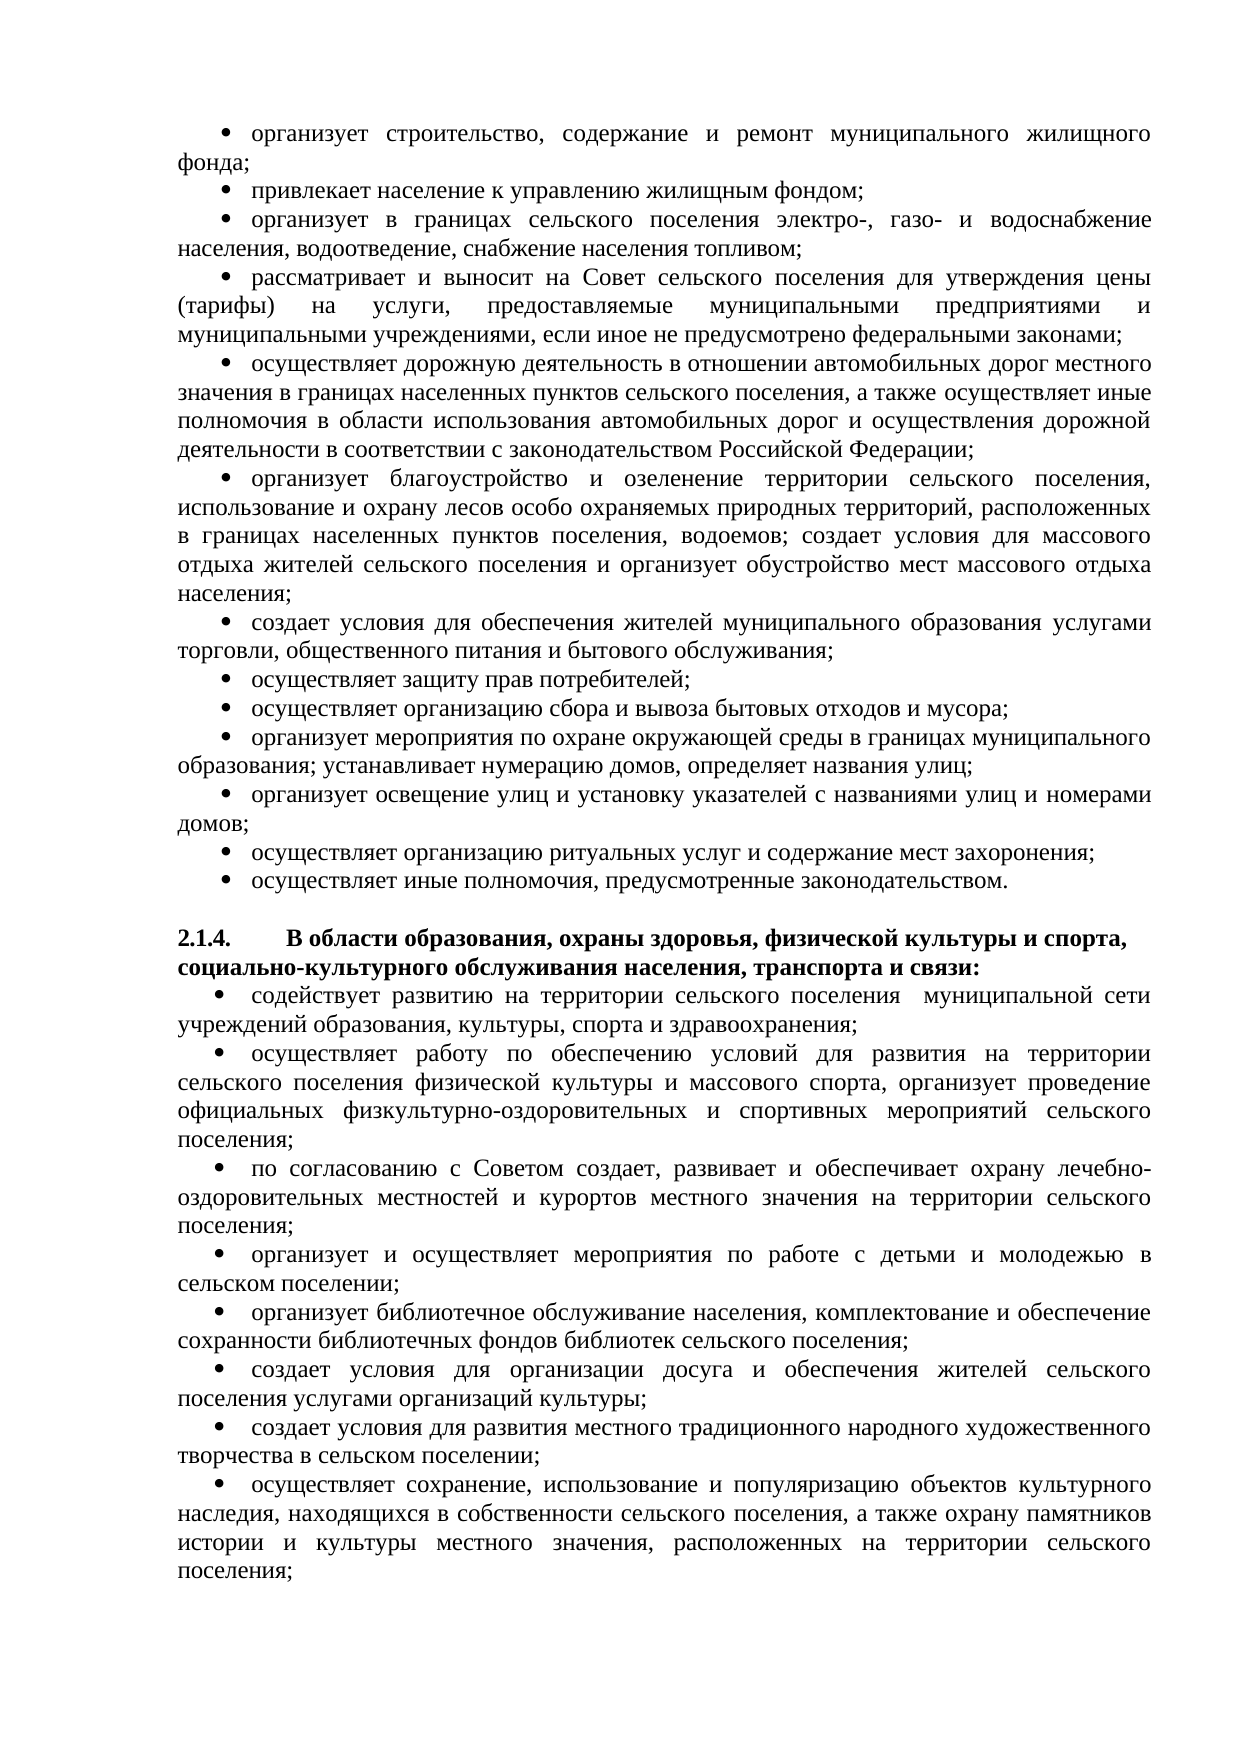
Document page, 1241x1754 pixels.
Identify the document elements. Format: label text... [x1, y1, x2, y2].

list создает условия для обеспечения жителей муниципального образования услугами торговли, общественного питания и бытового обслуживания; [177, 607, 1152, 664]
list осуществляет иные полномочия, предусмотренные законодательством. [177, 866, 1152, 894]
list создает условия для организации досуга и обеспечения жителей сельского поселения услугами организаций культуры; [177, 1354, 1152, 1412]
text 2.1.4. В области образования, охраны здоровья, физической культуры и спорта, социально-культурного обслуживания населения, транспорта и связи: [177, 923, 1152, 981]
list рассматривает и выносит на Совет сельского поселения для утверждения цены (тарифы) на услуги, предоставляемые муниципальными предприятиями и муниципальными учреждениями, если иное не предусмотрено федеральными законами; [177, 262, 1152, 348]
list организует мероприятия по охране окружающей среды в границах муниципального образования; устанавливает нумерацию домов, определяет названия улиц; [177, 722, 1152, 779]
list осуществляет организацию ритуальных услуг и содержание мест захоронения; [177, 837, 1152, 866]
list по согласованию с Советом создает, развивает и обеспечивает охрану лечебно-оздоровительных местностей и курортов местного значения на территории сельского поселения; [177, 1153, 1152, 1239]
list осуществляет дорожную деятельность в отношении автомобильных дорог местного значения в границах населенных пунктов сельского поселения, а также осуществляет иные полномочия в области использования автомобильных дорог и осуществления дорожной деятельности в соответствии с законодательством Российской Федерации; [177, 348, 1152, 463]
list осуществляет защиту прав потребителей; [177, 664, 1152, 693]
list осуществляет сохранение, использование и популяризацию объектов культурного наследия, находящихся в собственности сельского поселения, а также охрану памятников истории и культуры местного значения, расположенных на территории сельского поселения; [177, 1469, 1152, 1584]
list организует и осуществляет мероприятия по работе с детьми и молодежью в сельском поселении; [177, 1239, 1152, 1297]
list осуществляет работу по обеспечению условий для развития на территории сельского поселения физической культуры и массового спорта, организует проведение официальных физкультурно-оздоровительных и спортивных мероприятий сельского поселения; [177, 1038, 1152, 1153]
list организует освещение улиц и установку указателей с названиями улиц и номерами домов; [177, 779, 1152, 837]
list привлекает население к управлению жилищным фондом; [177, 176, 1152, 204]
list создает условия для развития местного традиционного народного художественного творчества в сельском поселении; [177, 1412, 1152, 1469]
list организует строительство, содержание и ремонт муниципального жилищного фонда; [177, 118, 1152, 176]
list организует в границах сельского поселения электро-, газо- и водоснабжение населения, водоотведение, снабжение населения топливом; [177, 204, 1152, 262]
list осуществляет организацию сбора и вывоза бытовых отходов и мусора; [177, 693, 1152, 722]
list содействует развитию на территории сельского поселения муниципальной сети учреждений образования, культуры, спорта и здравоохранения; [177, 981, 1152, 1038]
list организует библиотечное обслуживание населения, комплектование и обеспечение сохранности библиотечных фондов библиотек сельского поселения; [177, 1297, 1152, 1354]
list организует благоустройство и озеленение территории сельского поселения, использование и охрану лесов особо охраняемых природных территорий, расположенных в границах населенных пунктов поселения, водоемов; создает условия для массового отдыха жителей сельского поселения и организует обустройство мест массового отдыха населения; [177, 463, 1152, 607]
